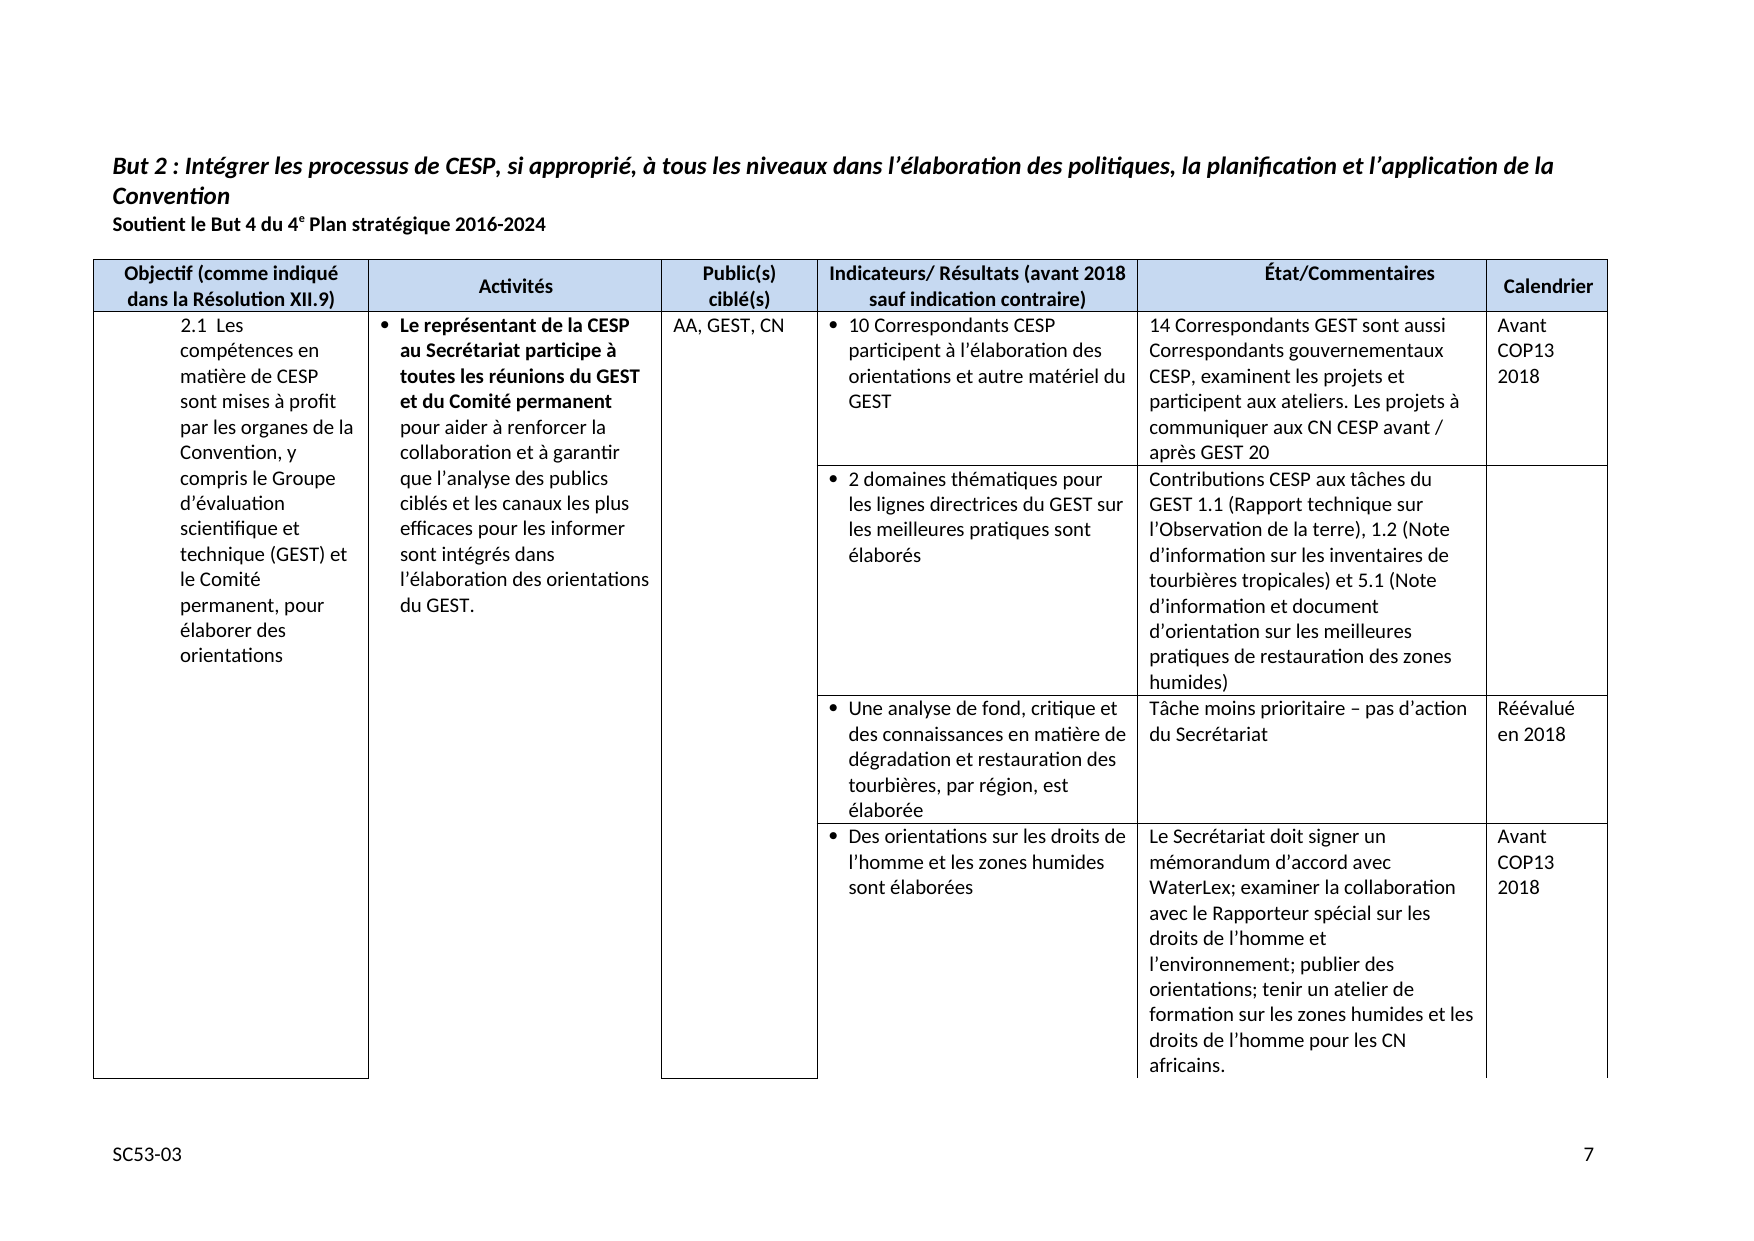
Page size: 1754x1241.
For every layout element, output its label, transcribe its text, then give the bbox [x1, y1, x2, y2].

table_cell Avant COP13 2018 [1487, 824, 1607, 1078]
table_cell 14 Correspondants GEST sont aussi Correspondants gouvernementaux CESP, examinent les projets et participent aux ateliers. Les projets à communiquer aux CN CESP avant / après GEST 20 [1138, 312, 1486, 465]
table_cell Réévalué en 2018 [1487, 696, 1607, 823]
table_cell [1487, 466, 1607, 694]
text But 2 : Intégrer les processus de CESP, si approprié, à tous les niveaux dans l’élaboration des politiques, la planification et l’application de la Convention [112, 150, 1641, 211]
table_cell Avant COP13 2018 [1487, 312, 1607, 465]
table_cell 2 domaines thématiques pour les lignes directrices du GEST sur les meilleures pratiques sont élaborés [818, 466, 1137, 694]
table_cell Une analyse de fond, critique et des connaissances en matière de dégradation et restauration des tourbières, par région, est élaborée [818, 696, 1137, 823]
table_cell Des orientations sur les droits de l’homme et les zones humides sont élaborées [818, 824, 1137, 1078]
table_cell Le représentant de la CESP au Secrétariat participe à toutes les réunions du GEST et du Comité permanent pour aider à renforcer la collaboration et à garantir que l’analyse des publics ciblés et les canaux les plus efficaces pour les informer sont intégrés dans l’élaboration des orientations du GEST. [369, 312, 661, 1078]
text Soutient le But 4 du 4e Plan stratégique 2016-2024 [112, 211, 1641, 236]
table_header État/Commentaires [1138, 260, 1486, 311]
table_header Calendrier [1487, 260, 1607, 311]
table_header Objectif (comme indiqué dans la Résolution XII.9) [94, 260, 368, 311]
table_header Indicateurs/ Résultats (avant 2018 sauf indication contraire) [818, 260, 1137, 311]
table_cell Tâche moins prioritaire – pas d’action du Secrétariat [1138, 696, 1486, 823]
table_header Public(s) ciblé(s) [662, 260, 817, 311]
table_cell AA, GEST, CN [662, 312, 817, 1078]
table_cell Le Secrétariat doit signer un mémorandum d’accord avec WaterLex; examiner la collaboration avec le Rapporteur spécial sur les droits de l’homme et l’environnement; publier des orientations; tenir un atelier de formation sur les zones humides et les droits de l’homme pour les CN africains. [1138, 824, 1486, 1078]
table_cell Contributions CESP aux tâches du GEST 1.1 (Rapport technique sur l’Observation de la terre), 1.2 (Note d’information sur les inventaires de tourbières tropicales) et 5.1 (Note d’information et document d’orientation sur les meilleures pratiques de restauration des zones humides) [1138, 466, 1486, 694]
table_cell 2.1 Les compétences en matière de CESP sont mises à profit par les organes de la Convention, y compris le Groupe d’évaluation scientifique et technique (GEST) et le Comité permanent, pour élaborer des orientations [94, 312, 368, 1078]
table_cell 10 Correspondants CESP participent à l’élaboration des orientations et autre matériel du GEST [818, 312, 1137, 465]
table_header Activités [369, 260, 661, 311]
